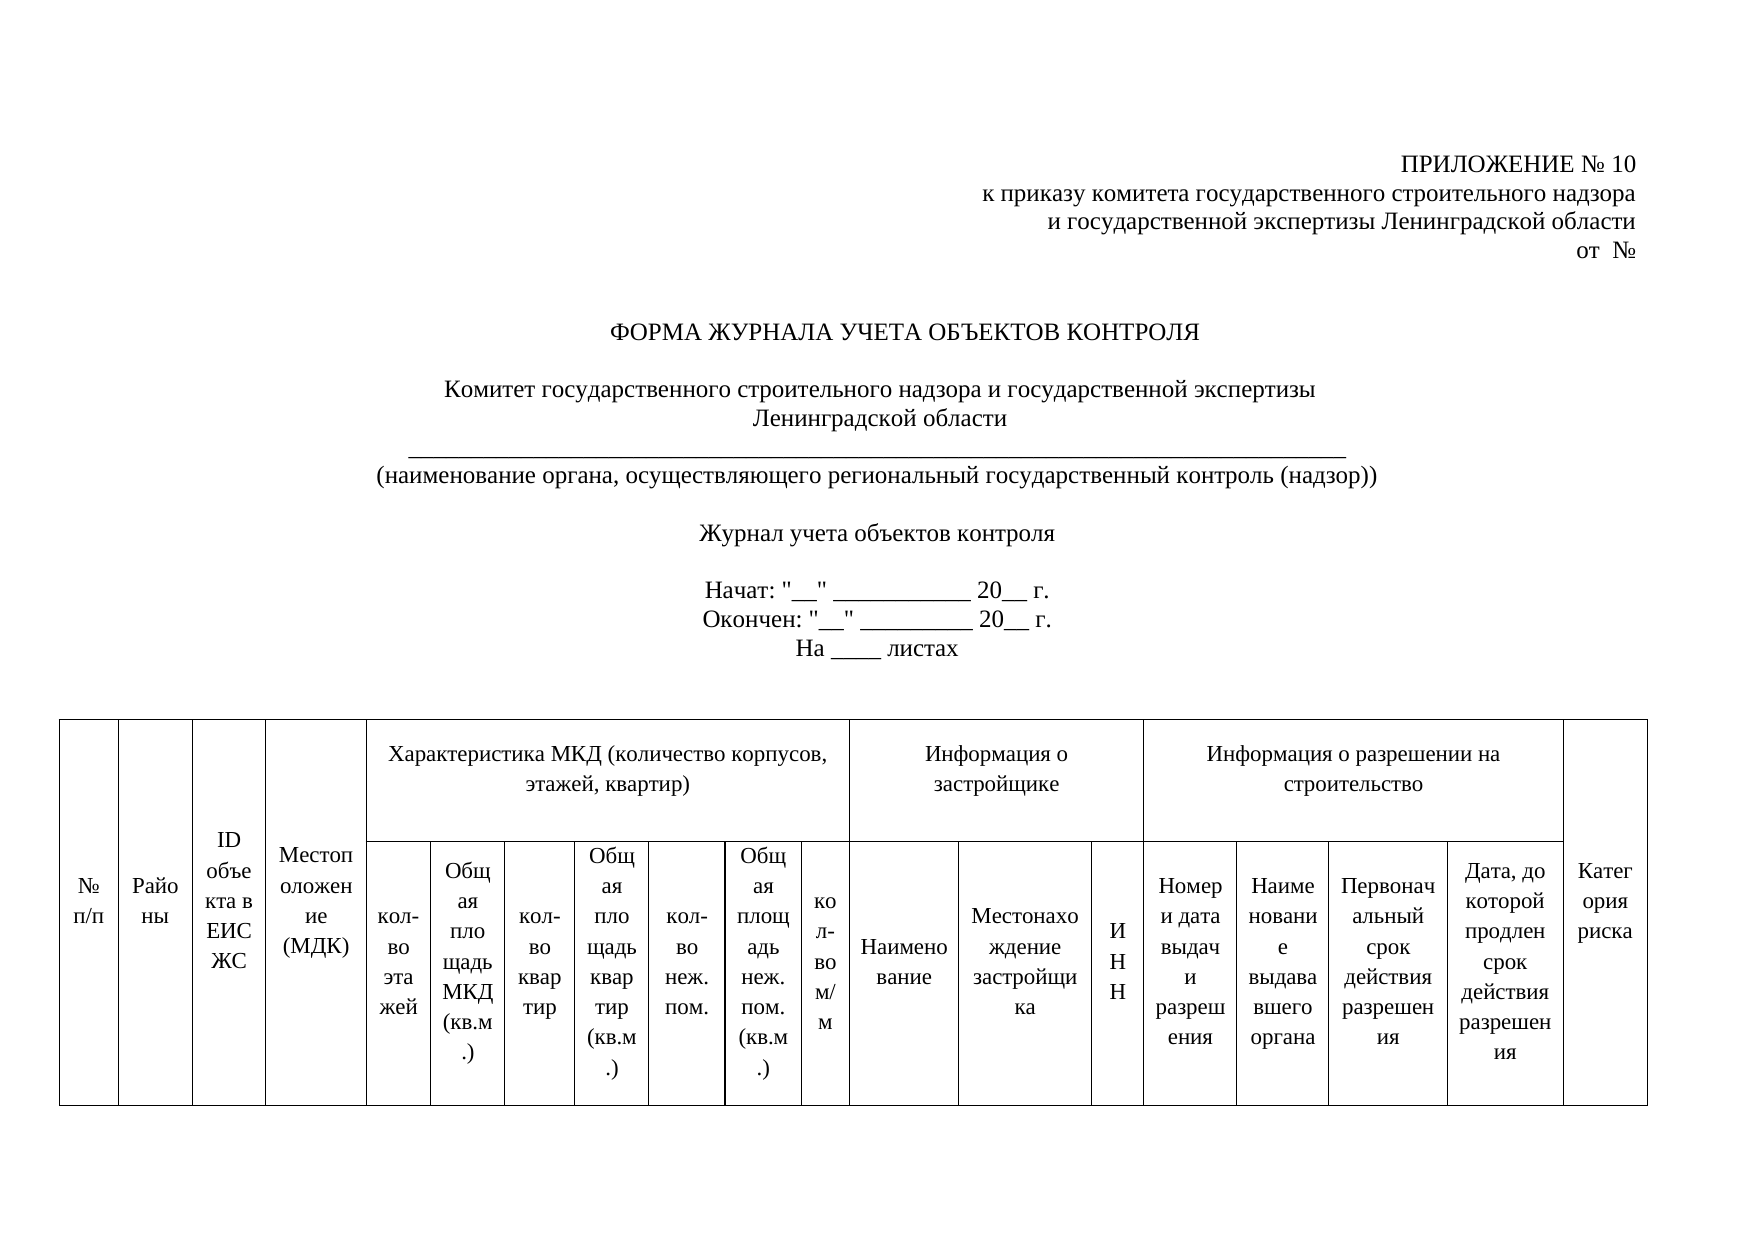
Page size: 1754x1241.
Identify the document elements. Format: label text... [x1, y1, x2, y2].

table_header Характеристика МКД (количество корпусов, этажей, квартир) [367, 720, 849, 841]
text Комитет государственного строительного надзора и государственной экспертизы [130, 374, 1630, 403]
text от № [118, 235, 1636, 264]
text к приказу комитета государственного строительного надзора [118, 178, 1636, 206]
text (наименование органа, осуществляющего региональный государственный контроль (надзор)) [118, 460, 1636, 489]
table_cell кол-во м/м [802, 842, 849, 1104]
text ПРИЛОЖЕНИЕ № 10 [118, 149, 1636, 178]
text Окончен: "__" _________ 20__ г. [118, 604, 1636, 633]
text ФОРМА ЖУРНАЛА УЧЕТА ОБЪЕКТОВ КОНТРОЛЯ [118, 317, 1636, 345]
text Начат: "__" ___________ 20__ г. [118, 575, 1636, 604]
text На ____ листах [118, 633, 1636, 662]
text Ленинградской области [130, 403, 1630, 432]
table_header ID объекта в ЕИСЖС [193, 720, 265, 1104]
table_cell Номер и дата выдачи разрешения [1144, 842, 1236, 1104]
table_cell Наименование выдававшего органа [1237, 842, 1328, 1104]
table_header Районы [119, 720, 192, 1104]
text и государственной экспертизы Ленинградской области [118, 206, 1636, 235]
table_header Информация о застройщике [850, 720, 1143, 841]
table_cell Общая площадь МКД (кв.м.) [431, 842, 504, 1104]
table_header Местоположение (МДК) [266, 720, 366, 1104]
table_header № п/п [60, 720, 118, 1104]
table_cell Первоначальный срок действия разрешения [1329, 842, 1447, 1104]
table_cell ИНН [1092, 842, 1143, 1104]
table_cell Общая площадь квартир (кв.м.) [575, 842, 648, 1104]
table_cell кол-во квартир [505, 842, 574, 1104]
table_cell Дата, до которой продлен срок действия разрешения [1448, 842, 1563, 1104]
table_cell Местонахождение застройщика [959, 842, 1091, 1104]
text ___________________________________________________________________________ [118, 432, 1636, 460]
table_cell кол-во этажей [367, 842, 430, 1104]
table_header Информация о разрешении на строительство [1144, 720, 1563, 841]
table_header Категория риска [1564, 720, 1647, 1104]
table_cell Наименование [850, 842, 958, 1104]
table_cell Общая площадь неж.пом. (кв.м.) [726, 842, 801, 1104]
text Журнал учета объектов контроля [118, 518, 1636, 547]
table_cell кол-во неж.пом. [649, 842, 724, 1104]
